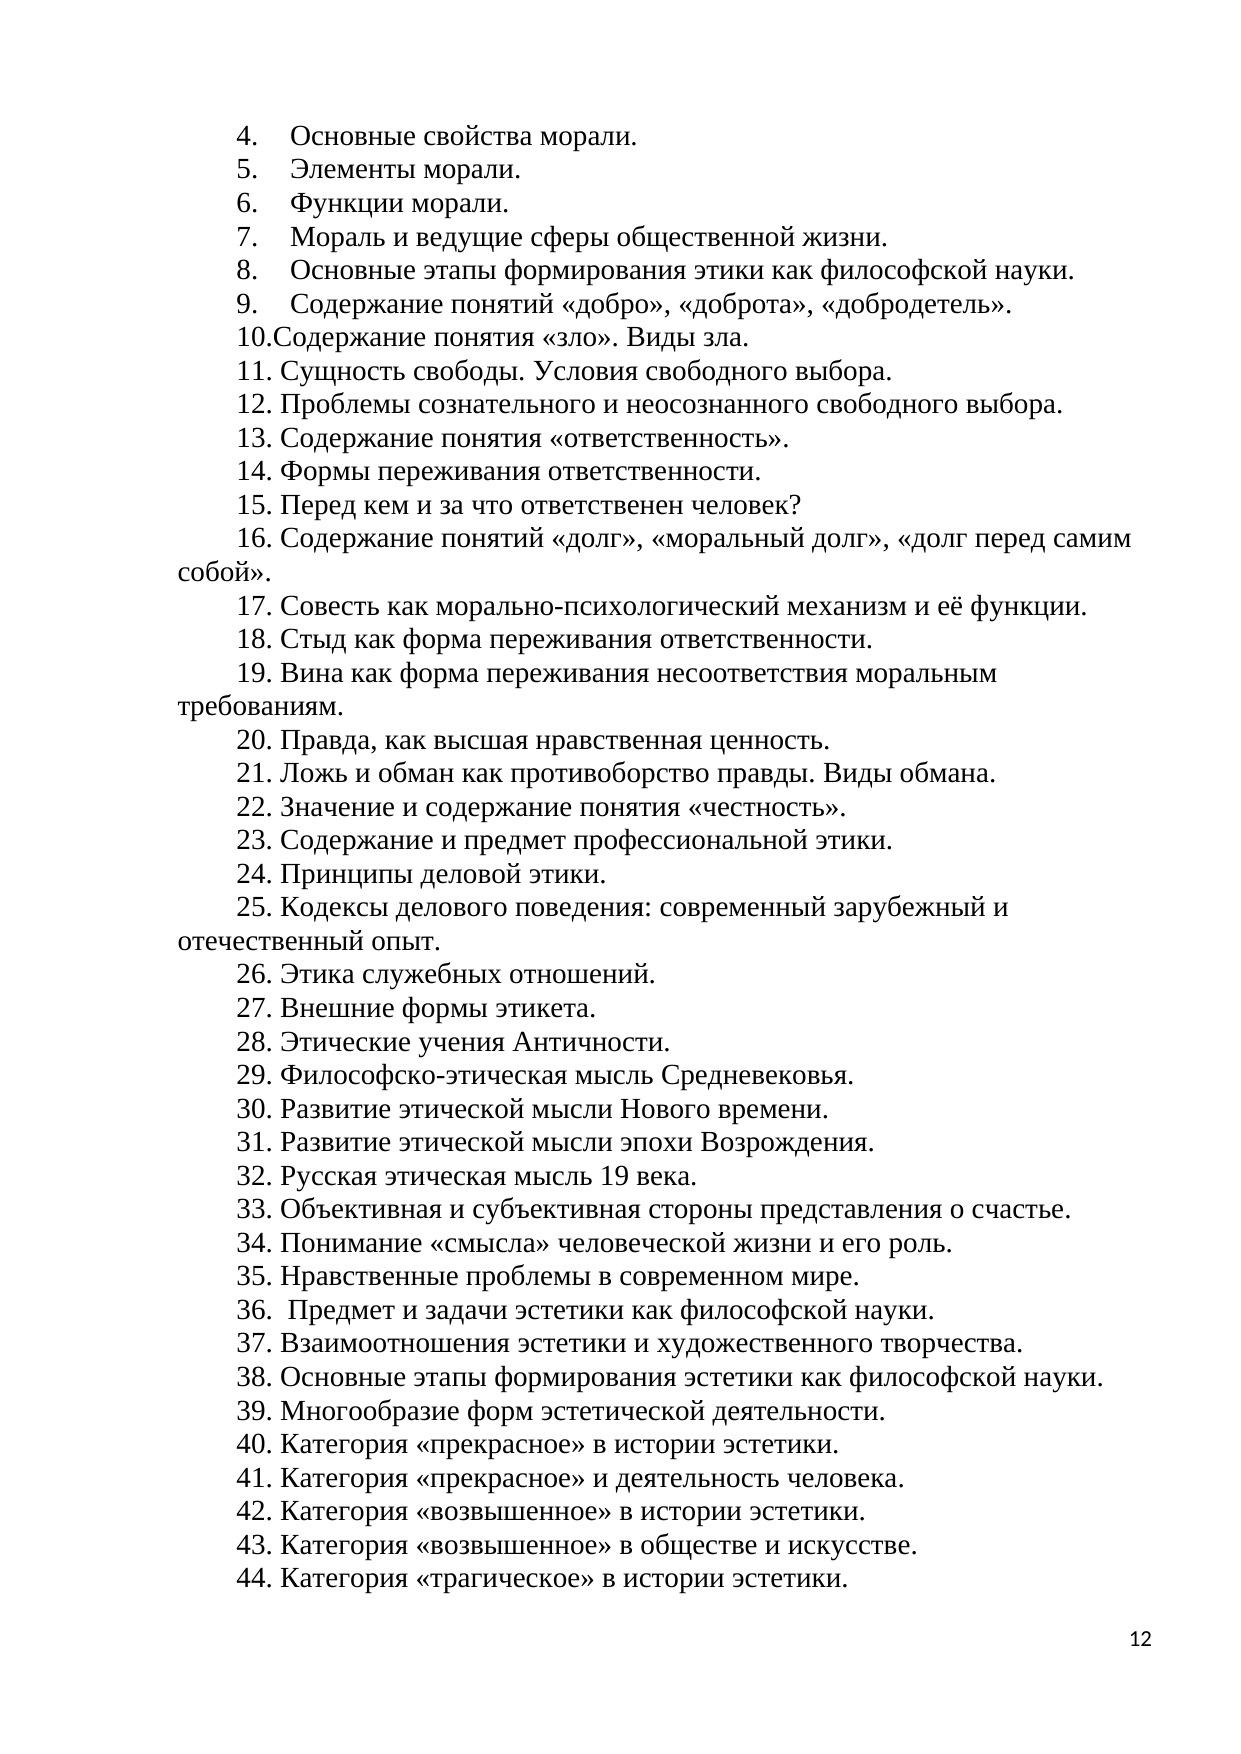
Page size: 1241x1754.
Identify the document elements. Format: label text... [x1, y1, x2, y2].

text 13. Содержание понятия «ответственность». [177, 420, 1152, 453]
text 36. Предмет и задачи эстетики как философской науки. [177, 1292, 1152, 1326]
text 11. Сущность свободы. Условия свободного выбора. [177, 353, 1152, 386]
text 19. Вина как форма переживания несоответствия моральным требованиям. [177, 655, 1152, 722]
text 31. Развитие этической мысли эпохи Возрождения. [177, 1124, 1152, 1158]
text 20. Правда, как высшая нравственная ценность. [177, 722, 1152, 755]
text 39. Многообразие форм эстетической деятельности. [177, 1393, 1152, 1426]
text 41. Категория «прекрасное» и деятельность человека. [177, 1460, 1152, 1493]
text 25. Кодексы делового поведения: современный зарубежный и отечественный опыт. [177, 889, 1152, 957]
list Элементы морали. [177, 152, 1152, 185]
text 43. Категория «возвышенное» в обществе и искусстве. [177, 1527, 1152, 1560]
text 15. Перед кем и за что ответственен человек? [177, 487, 1152, 521]
text 32. Русская этическая мысль 19 века. [177, 1158, 1152, 1191]
text 14. Формы переживания ответственности. [177, 453, 1152, 487]
text 38. Основные этапы формирования эстетики как философской науки. [177, 1359, 1152, 1393]
text 21. Ложь и обман как противоборство правды. Виды обмана. [177, 755, 1152, 789]
text 17. Совесть как морально-психологический механизм и её функции. [177, 588, 1152, 621]
list Основные свойства морали. [177, 118, 1152, 152]
text 30. Развитие этической мысли Нового времени. [177, 1091, 1152, 1124]
list Содержание понятий «добро», «доброта», «добродетель». [177, 286, 1152, 319]
text 44. Категория «трагическое» в истории эстетики. [177, 1560, 1152, 1594]
text 23. Содержание и предмет профессиональной этики. [177, 822, 1152, 856]
text 42. Категория «возвышенное» в истории эстетики. [177, 1493, 1152, 1527]
text 34. Понимание «смысла» человеческой жизни и его роль. [177, 1225, 1152, 1258]
text 12. Проблемы сознательного и неосознанного свободного выбора. [177, 386, 1152, 420]
text 22. Значение и содержание понятия «честность». [177, 789, 1152, 822]
text 27. Внешние формы этикета. [177, 990, 1152, 1024]
text 16. Содержание понятий «долг», «моральный долг», «долг перед самим собой». [177, 521, 1152, 588]
text 29. Философско-этическая мысль Средневековья. [177, 1057, 1152, 1091]
text 35. Нравственные проблемы в современном мире. [177, 1258, 1152, 1292]
text 33. Объективная и субъективная стороны представления о счастье. [177, 1191, 1152, 1225]
list Основные этапы формирования этики как философской науки. [177, 252, 1152, 286]
list Функции морали. [177, 185, 1152, 219]
text 40. Категория «прекрасное» в истории эстетики. [177, 1426, 1152, 1460]
list Мораль и ведущие сферы общественной жизни. [177, 219, 1152, 252]
text 37. Взаимоотношения эстетики и художественного творчества. [177, 1326, 1152, 1359]
text 10.Содержание понятия «зло». Виды зла. [177, 319, 1152, 353]
text 24. Принципы деловой этики. [177, 856, 1152, 889]
text 18. Стыд как форма переживания ответственности. [177, 621, 1152, 655]
text 28. Этические учения Античности. [177, 1024, 1152, 1057]
text 26. Этика служебных отношений. [177, 957, 1152, 990]
